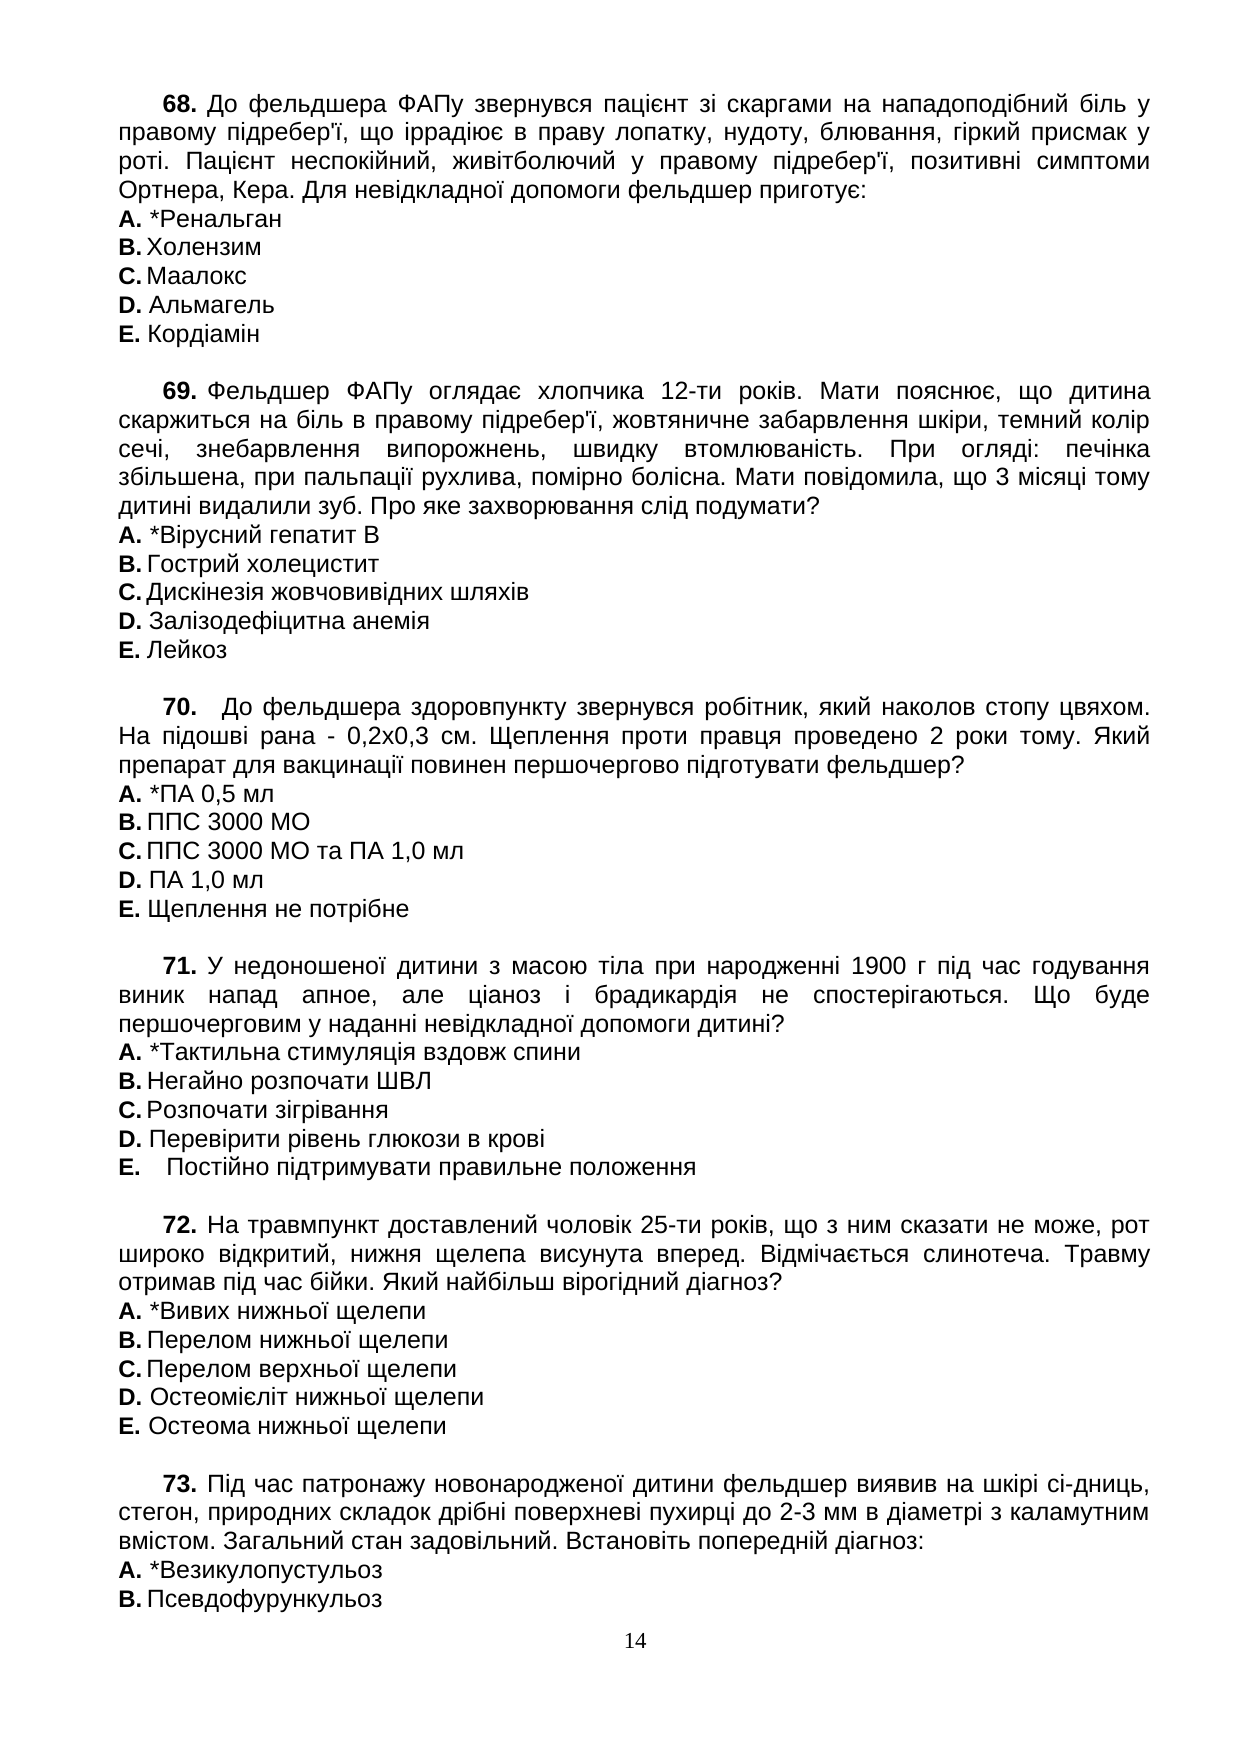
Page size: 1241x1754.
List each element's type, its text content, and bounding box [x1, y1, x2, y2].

list У недоношеної дитини з масою тіла при народженні 1900 г під час годування виник напад апное, але ціаноз і брадикардія не спостерігаються. Що буде першочерговим у наданні невідкладної допомоги дитині? [118, 951, 1152, 1037]
list Альмагель [118, 290, 1152, 319]
list *Вірусний гепатит В [118, 520, 1152, 549]
list Кордіамін [118, 319, 1152, 347]
list Дискінезія жовчовивідних шляхів [118, 577, 1152, 606]
list ПА 1,0 мл [118, 865, 1152, 894]
list Перелом нижньої щелепи [118, 1325, 1152, 1354]
list *Везикулопустульоз [118, 1555, 1152, 1584]
list Постійно підтримувати правильне положення [118, 1152, 1152, 1181]
list Фельдшер ФАПу оглядає хлопчика 12-ти років. Мати пояснює, що дитина скаржиться на біль в правому підребер'ї, жовтяничне забарвлення шкіри, темний колір сечі, знебарвлення випорожнень, швидку втомлюваність. При огляді: печінка збільшена, при пальпації рухлива, помірно болісна. Мати повідомила, що 3 місяці тому дитині видалили зуб. Про яке захворювання слід подумати? [118, 376, 1152, 520]
list Розпочати зігрівання [118, 1095, 1152, 1124]
list Маалокс [118, 261, 1152, 290]
list ППС 3000 МО [118, 807, 1152, 836]
list До фельдшера здоровпункту звернувся робітник, який наколов стопу цвяхом. На підошві рана - 0,2х0,3 см. Щеплення проти правця проведено 2 роки тому. Який препарат для вакцинації повинен першочергово підготувати фельдшер? [118, 692, 1152, 779]
list *Ренальган [118, 204, 1152, 232]
list *ПА 0,5 мл [118, 779, 1152, 807]
list ППС 3000 МО та ПА 1,0 мл [118, 836, 1152, 865]
list Перелом верхньої щелепи [118, 1354, 1152, 1382]
list Холензим [118, 232, 1152, 261]
list Залізодефіцитна анемія [118, 606, 1152, 635]
list На травмпункт доставлений чоловік 25-ти років, що з ним сказати не може, рот широко відкритий, нижня щелепа висунута вперед. Відмічається слинотеча. Травму отримав під час бійки. Який найбільш вірогідний діагноз? [118, 1210, 1152, 1296]
list *Вивих нижньої щелепи [118, 1296, 1152, 1325]
list Негайно розпочати ШВЛ [118, 1066, 1152, 1095]
list Під час патронажу новонародженої дитини фельдшер виявив на шкірі сі-дниць, стегон, природних складок дрібні поверхневі пухирці до 2-3 мм в діаметрі з каламутним вмістом. Загальний стан задовільний. Встановіть попередній діагноз: [118, 1469, 1152, 1555]
list *Тактильна стимуляція вздовж спини [118, 1037, 1152, 1066]
list Гострий холецистит [118, 549, 1152, 577]
list Лейкоз [118, 635, 1152, 664]
list Остеома нижньої щелепи [118, 1411, 1152, 1440]
list Остеомієліт нижньої щелепи [118, 1382, 1152, 1411]
list Перевірити рівень глюкози в крові [118, 1124, 1152, 1152]
list Псевдофурункульоз [118, 1584, 1152, 1612]
list Щеплення не потрібне [118, 894, 1152, 922]
list До фельдшера ФАПу звернувся пацієнт зі скаргами на нападоподібний біль у правому підребер'ї, що іррадіює в праву лопатку, нудоту, блювання, гіркий присмак у роті. Пацієнт неспокійний, живітболючий у правому підребер'ї, позитивні симптоми Ортнера, Кера. Для невідкладної допомоги фельдшер приготує: [118, 89, 1152, 204]
